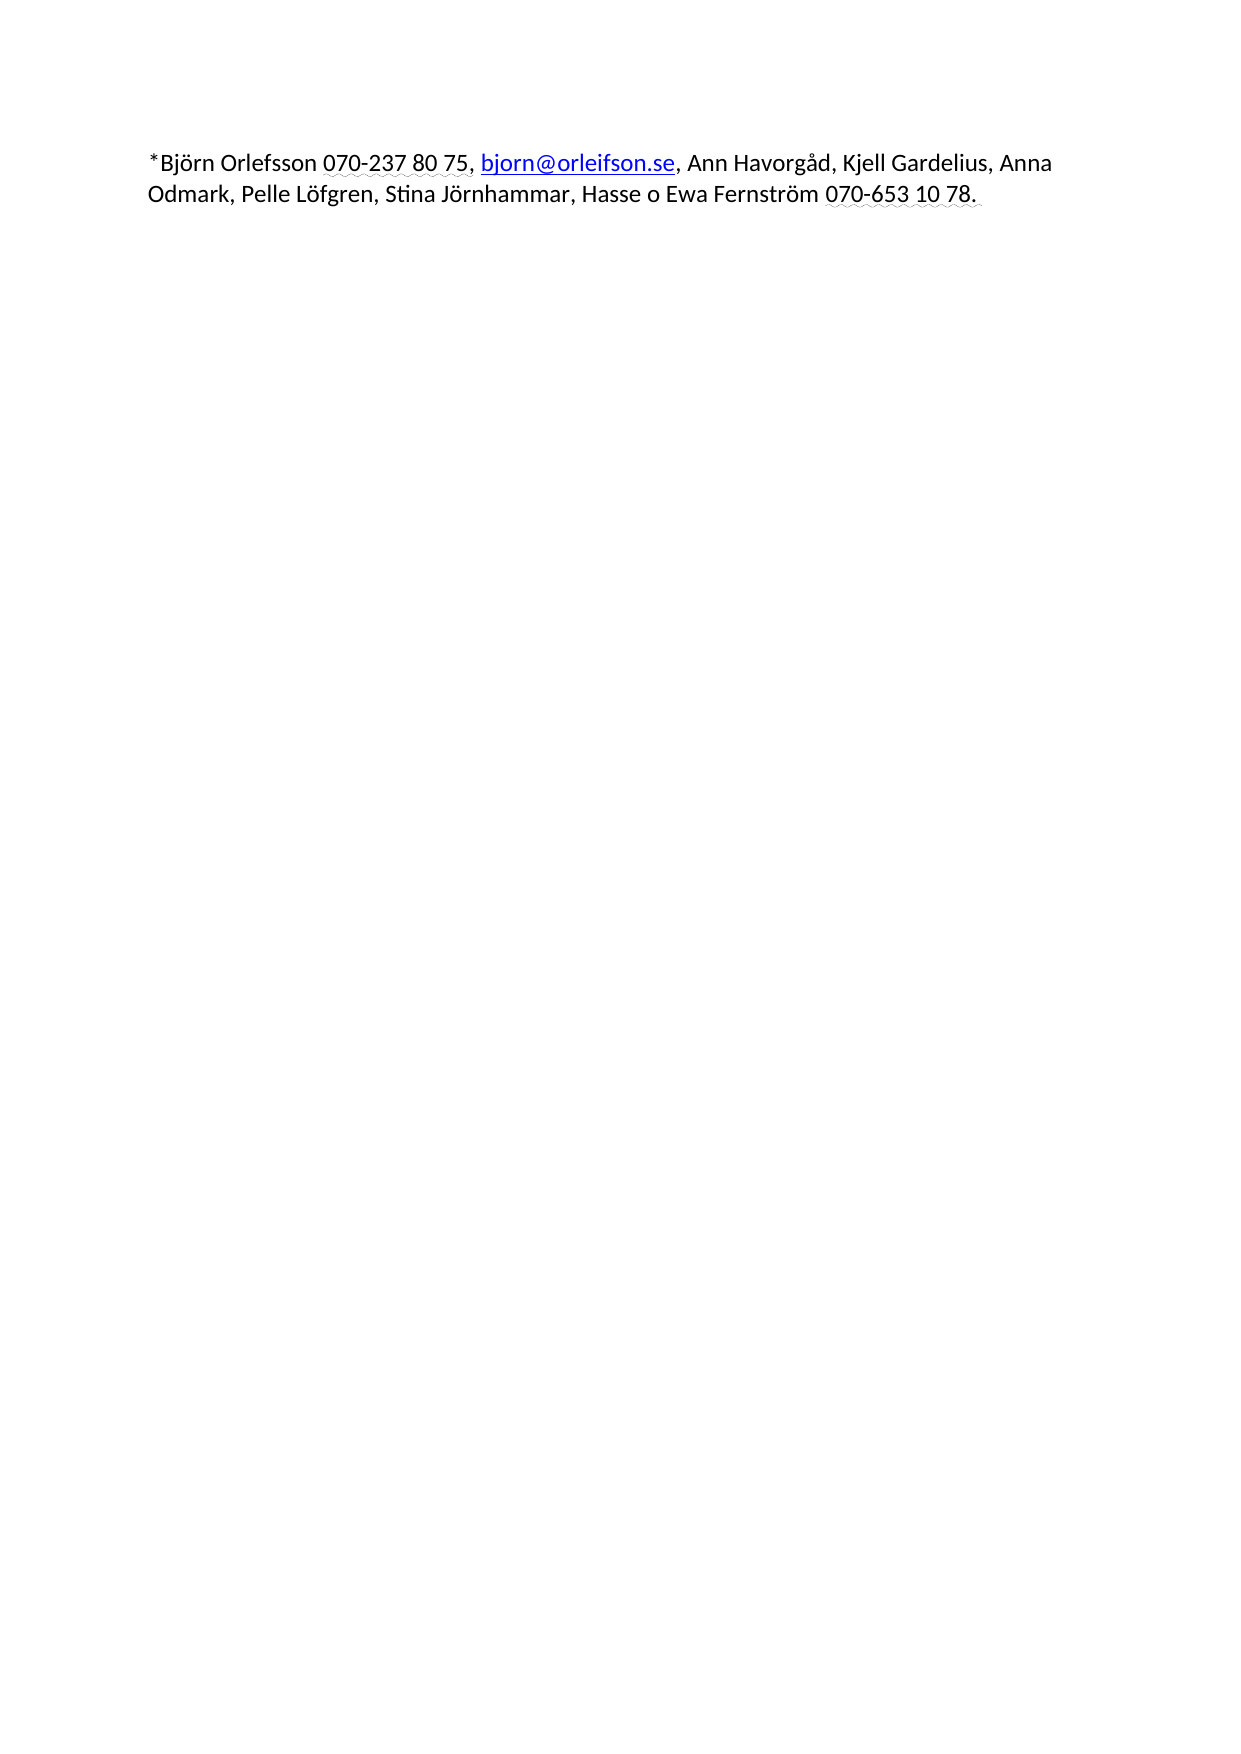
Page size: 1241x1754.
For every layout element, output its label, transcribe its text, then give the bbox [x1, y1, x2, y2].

text *Björn Orlefsson 070-237 80 75, bjorn@orleifson.se, Ann Havorgåd, Kjell Gardelius, Anna Odmark, Pelle Löfgren, Stina Jörnhammar, Hasse o Ewa Fernström 070-653 10 78. [148, 148, 1093, 209]
